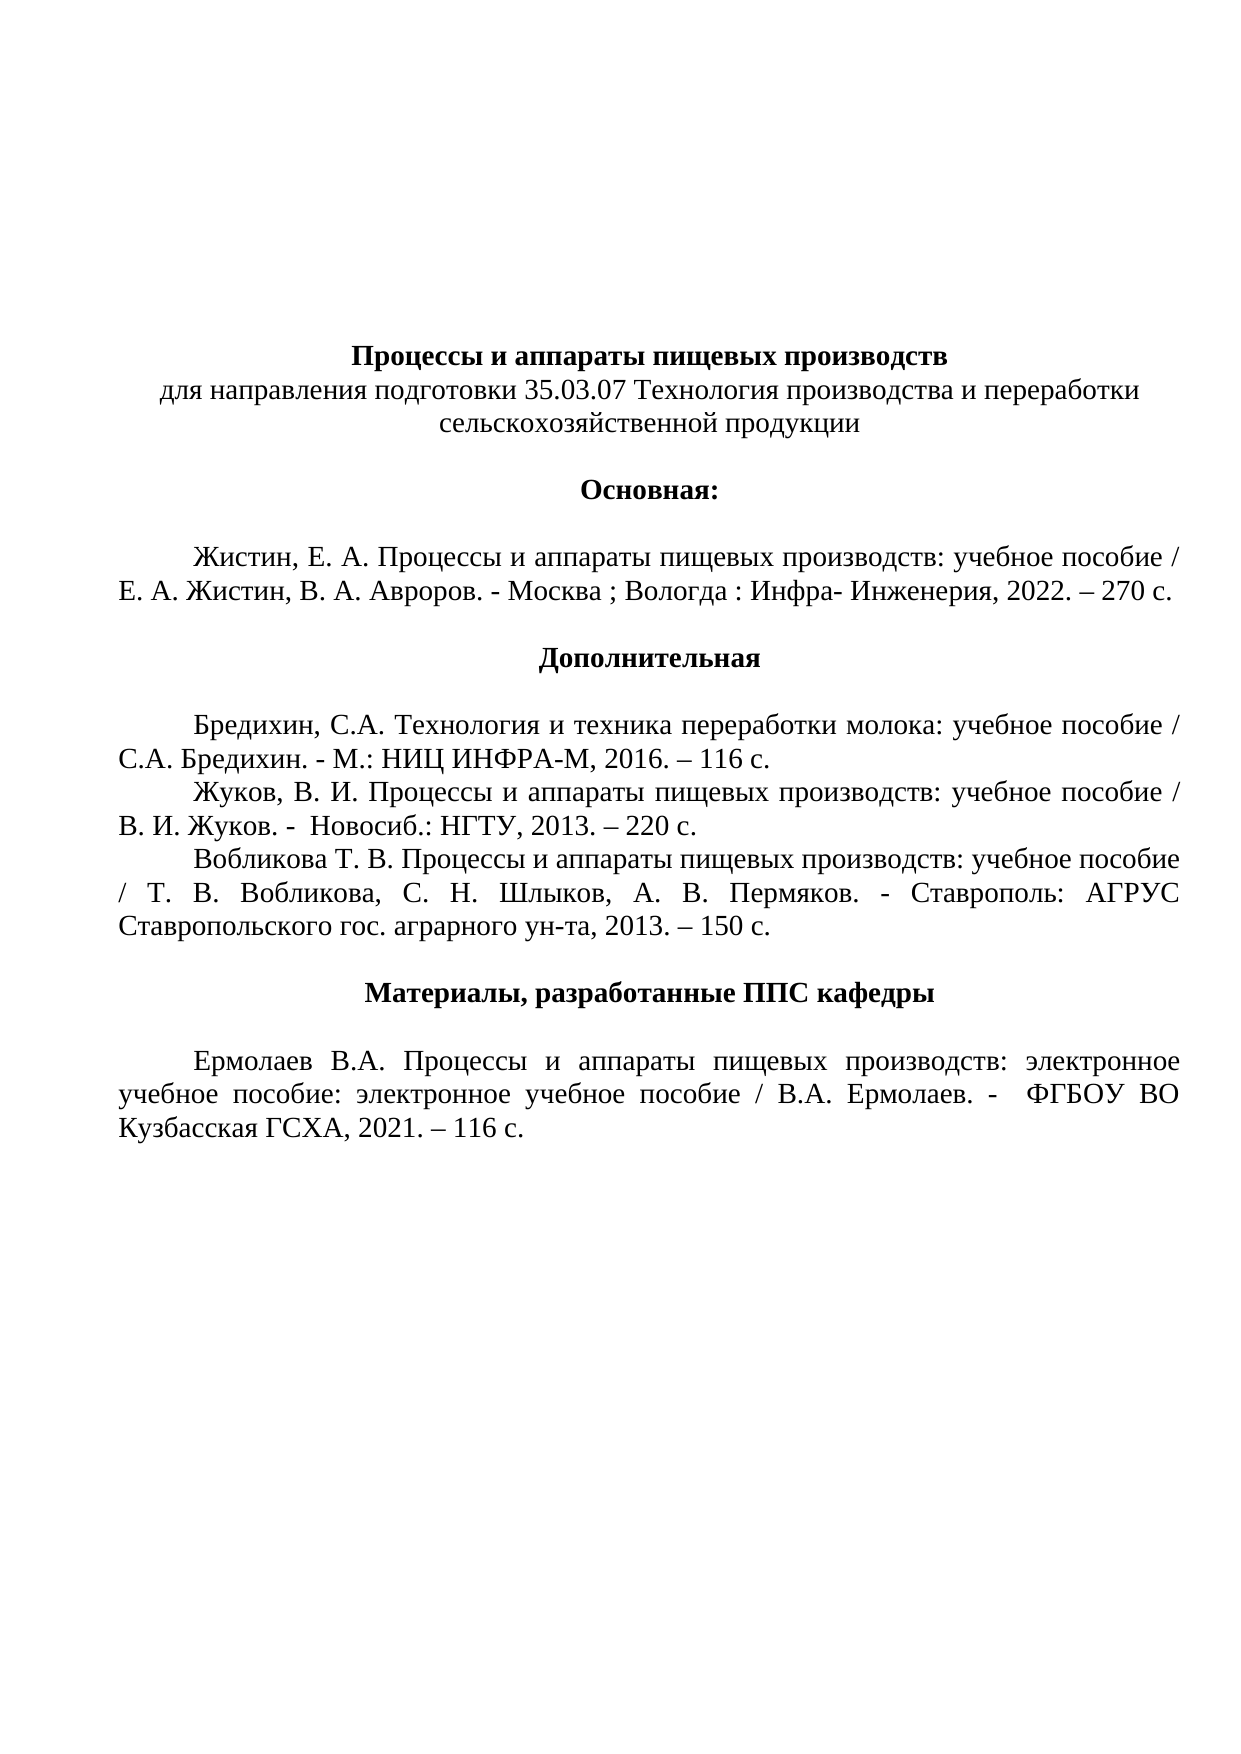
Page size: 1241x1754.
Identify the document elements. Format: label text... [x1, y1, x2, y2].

text для направления подготовки 35.03.07 Технология производства и переработки сельскохозяйственной продукции [118, 372, 1181, 439]
text Материалы, разработанные ППС кафедры [118, 976, 1181, 1009]
text Бредихин, С.А. Технология и техника переработки молока: учебное пособие / С.А. Бредихин. - М.: НИЦ ИНФРА-М, 2016. – 116 с. [118, 707, 1181, 774]
text Жистин, Е. А. Процессы и аппараты пищевых производств: учебное пособие / Е. А. Жистин, В. А. Авроров. - Москва ; Вологда : Инфра- Инженерия, 2022. – 270 с. [118, 539, 1181, 607]
text Дополнительная [118, 640, 1181, 674]
text Жуков, В. И. Процессы и аппараты пищевых производств: учебное пособие / В. И. Жуков. - Новосиб.: НГТУ, 2013. – 220 с. [118, 774, 1181, 841]
text Ермолаев В.А. Процессы и аппараты пищевых производств: электронное учебное пособие: электронное учебное пособие / В.А. Ермолаев. - ФГБОУ ВО Кузбасская ГСХА, 2021. – 116 с. [118, 1043, 1181, 1143]
text Вобликова Т. В. Процессы и аппараты пищевых производств: учебное пособие / Т. В. Вобликова, С. Н. Шлыков, А. В. Пермяков. - Ставрополь: АГРУС Ставропольского гос. аграрного ун-та, 2013. – 150 с. [118, 841, 1181, 942]
text Основная: [118, 472, 1181, 506]
text Процессы и аппараты пищевых производств [118, 338, 1181, 372]
